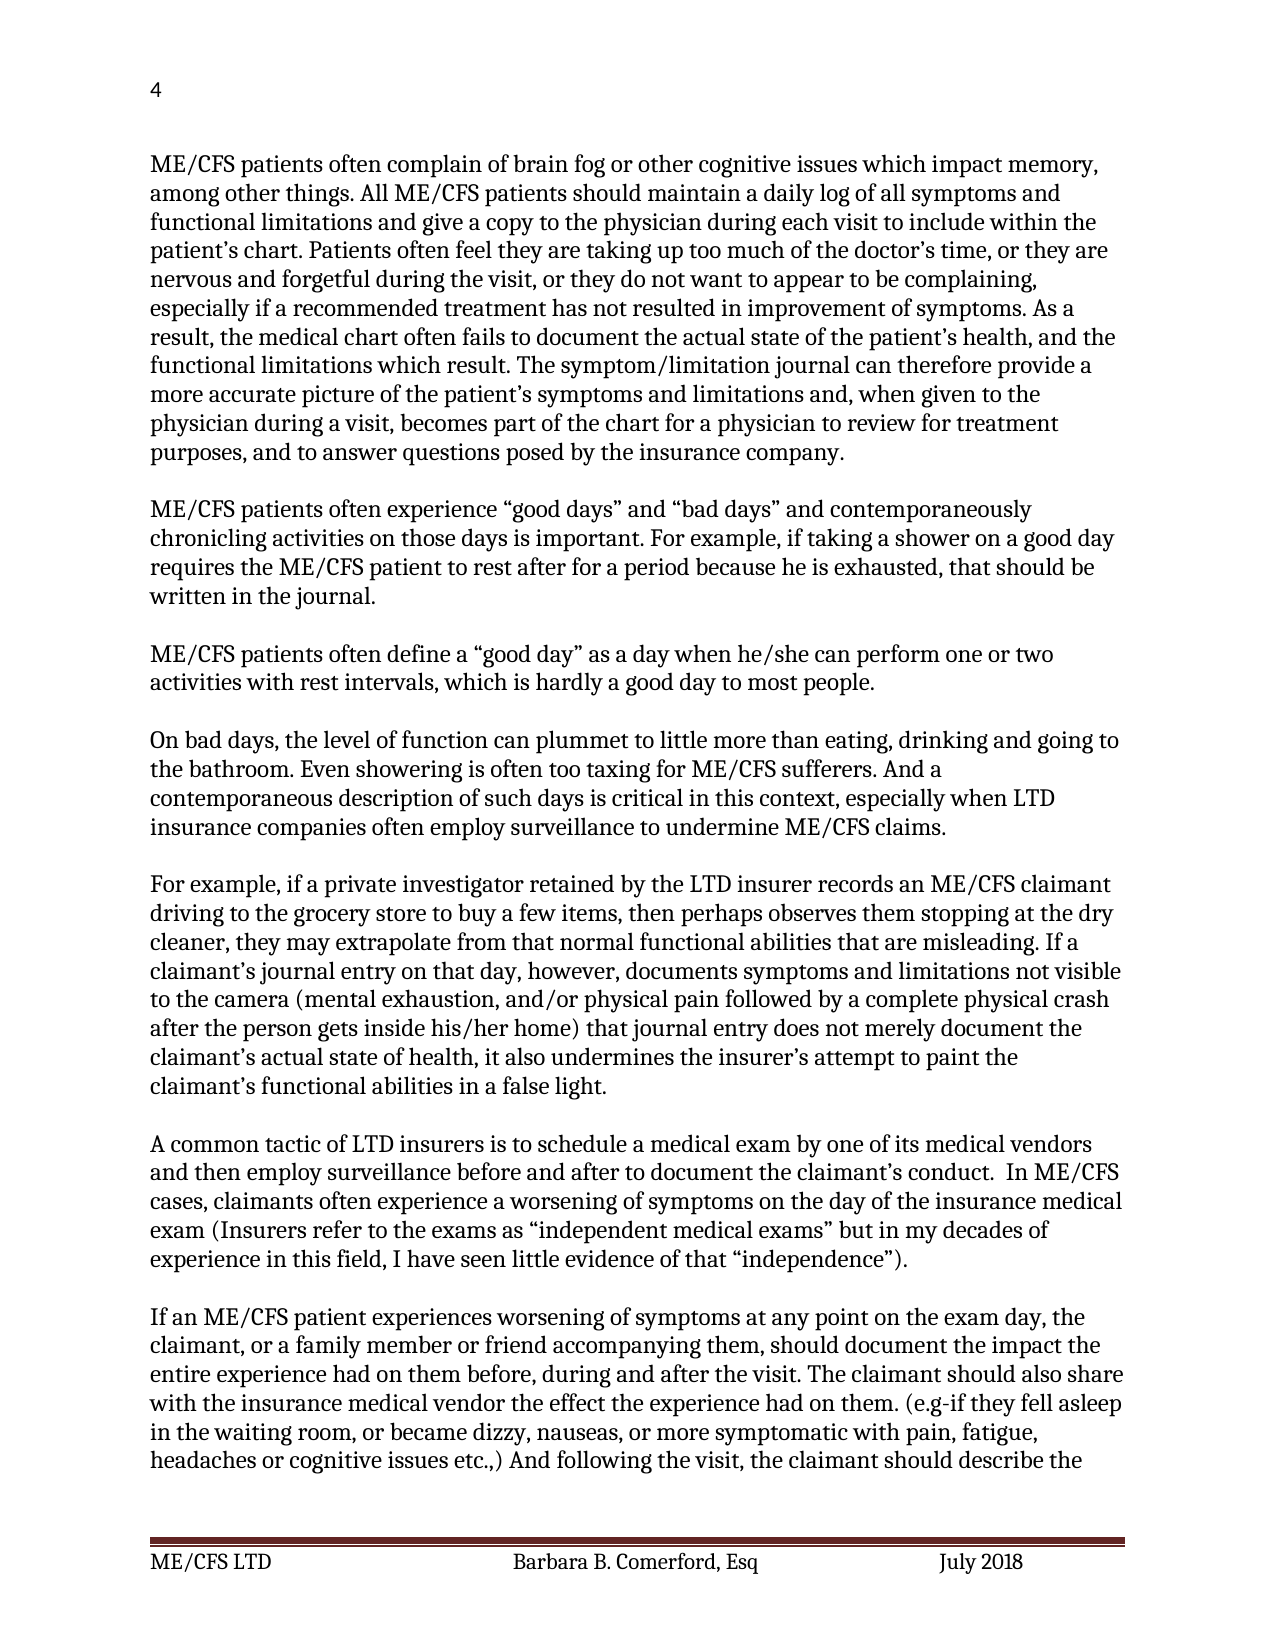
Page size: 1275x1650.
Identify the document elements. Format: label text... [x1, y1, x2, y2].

text ME/CFS patients often complain of brain fog or other cognitive issues which impact memory, among other things. All ME/CFS patients should maintain a daily log of all symptoms and functional limitations and give a copy to the physician during each visit to include within the patient’s chart. Patients often feel they are taking up too much of the doctor’s time, or they are nervous and forgetful during the visit, or they do not want to appear to be complaining, especially if a recommended treatment has not resulted in improvement of symptoms. As a result, the medical chart often fails to document the actual state of the patient’s health, and the functional limitations which result. The symptom/limitation journal can therefore provide a more accurate picture of the patient’s symptoms and limitations and, when given to the physician during a visit, becomes part of the chart for a physician to review for treatment purposes, and to answer questions posed by the insurance company. [150, 150, 1125, 466]
text For example, if a private investigator retained by the LTD insurer records an ME/CFS claimant driving to the grocery store to buy a few items, then perhaps observes them stopping at the dry cleaner, they may extrapolate from that normal functional abilities that are misleading. If a claimant’s journal entry on that day, however, documents symptoms and limitations not visible to the camera (mental exhaustion, and/or physical pain followed by a complete physical crash after the person gets inside his/her home) that journal entry does not merely document the claimant’s actual state of health, it also undermines the insurer’s attempt to paint the claimant’s functional abilities in a false light. [150, 870, 1125, 1100]
text ME/CFS patients often define a “good day” as a day when he/she can perform one or two activities with rest intervals, which is hardly a good day to most people. [150, 639, 1125, 697]
text On bad days, the level of function can plummet to little more than eating, drinking and going to the bathroom. Even showering is often too taxing for ME/CFS sufferers. And a contemporaneous description of such days is critical in this context, especially when LTD insurance companies often employ surveillance to undermine ME/CFS claims. [150, 726, 1125, 841]
text A common tactic of LTD insurers is to schedule a medical exam by one of its medical vendors and then employ surveillance before and after to document the claimant’s conduct. In ME/CFS cases, claimants often experience a worsening of symptoms on the day of the insurance medical exam (Insurers refer to the exams as “independent medical exams” but in my decades of experience in this field, I have seen little evidence of that “independence”). [150, 1129, 1125, 1273]
text ME/CFS patients often experience “good days” and “bad days” and contemporaneously chronicling activities on those days is important. For example, if taking a shower on a good day requires the ME/CFS patient to rest after for a period because he is exhausted, that should be written in the journal. [150, 495, 1125, 610]
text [150, 1302, 1125, 1475]
